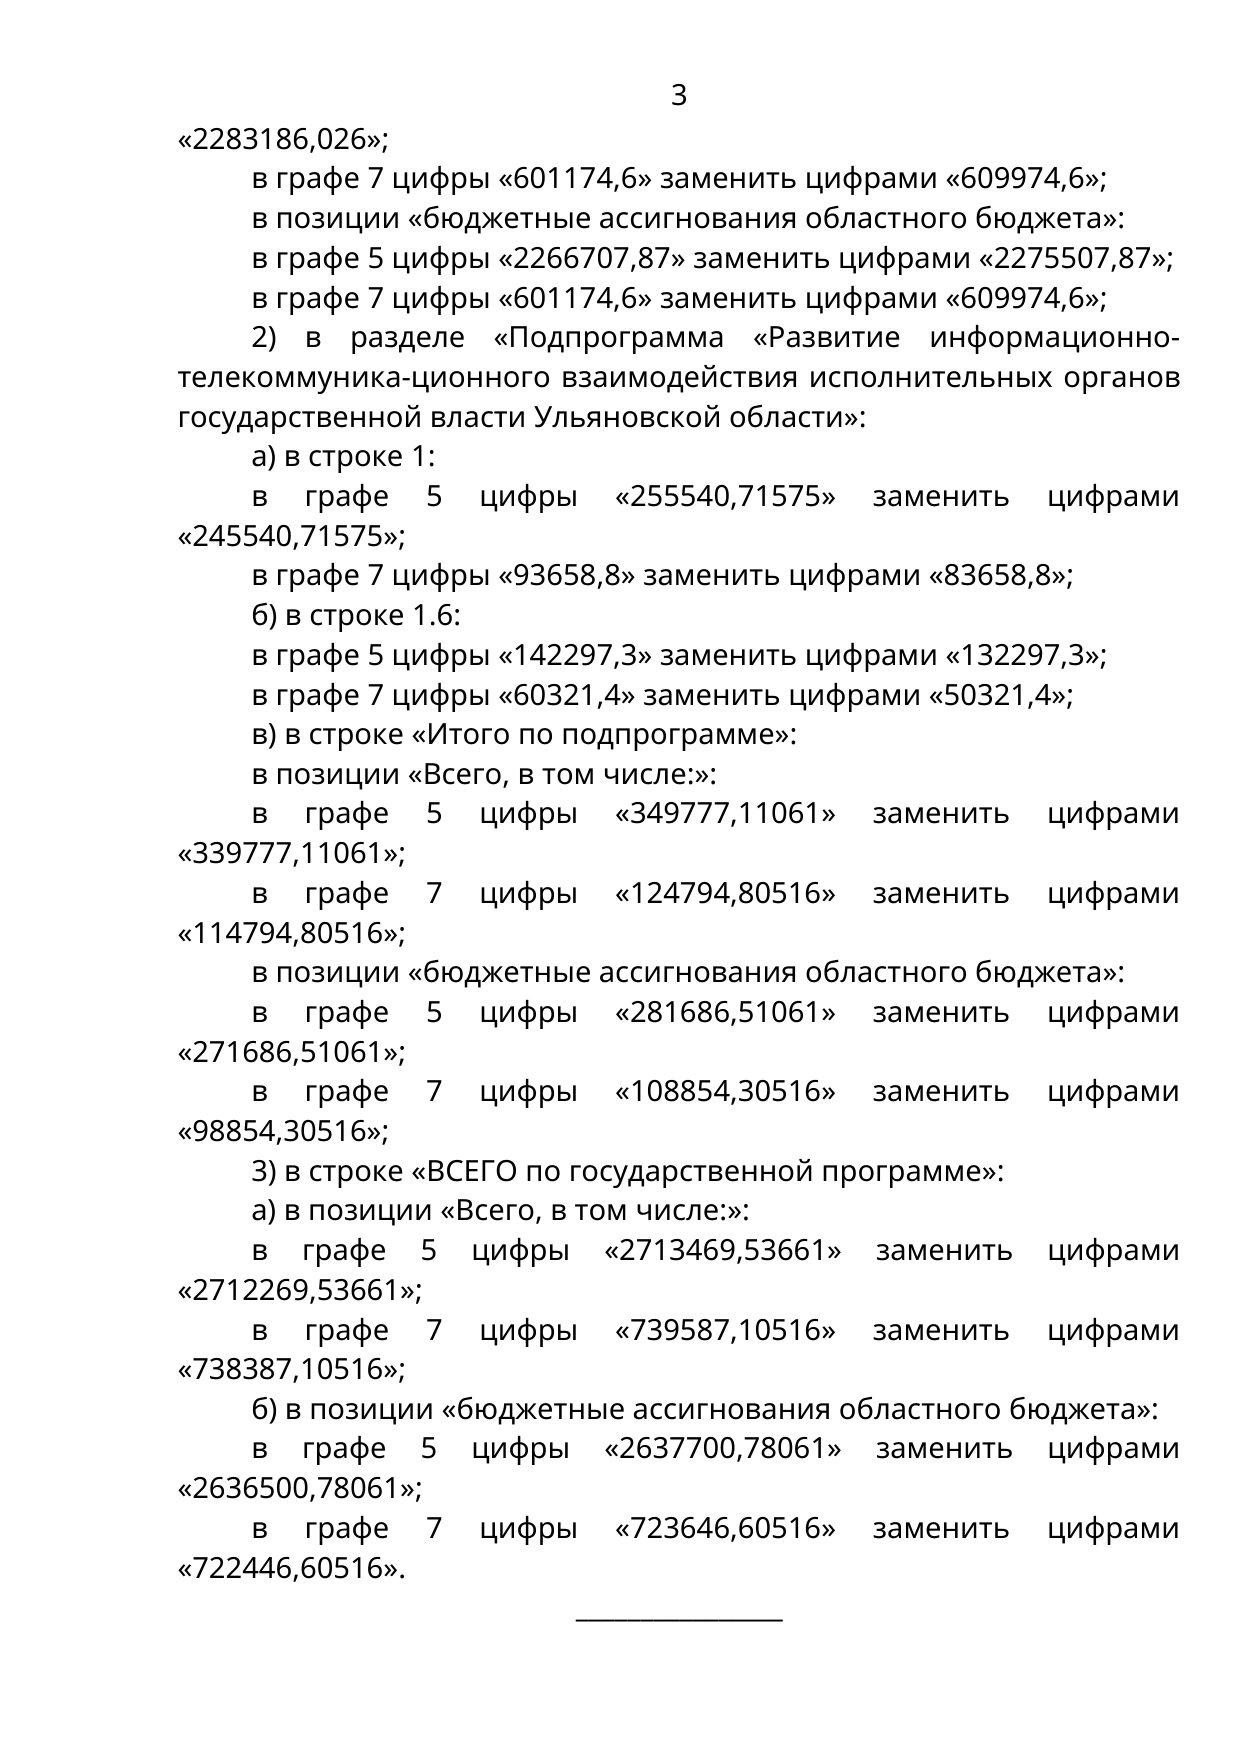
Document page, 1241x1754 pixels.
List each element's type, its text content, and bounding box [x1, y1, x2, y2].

text в позиции «бюджетные ассигнования областного бюджета»: [177, 952, 1181, 991]
text а) в позиции «Всего, в том числе:»: [177, 1190, 1181, 1229]
text в графе 7 цифры «124794,80516» заменить цифрами «114794,80516»; [177, 872, 1181, 952]
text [177, 118, 1181, 158]
text в графе 7 цифры «108854,30516» заменить цифрами «98854,30516»; [177, 1071, 1181, 1150]
text в графе 5 цифры «2266707,87» заменить цифрами «2275507,87»; [177, 237, 1181, 277]
text б) в позиции «бюджетные ассигнования областного бюджета»: [177, 1388, 1181, 1428]
text в графе 7 цифры «601174,6» заменить цифрами «609974,6»; [177, 158, 1181, 197]
text в) в строке «Итого по подпрограмме»: [177, 713, 1181, 753]
text в графе 7 цифры «723646,60516» заменить цифрами «722446,60516». [177, 1507, 1181, 1587]
text в графе 7 цифры «60321,4» заменить цифрами «50321,4»; [177, 674, 1181, 713]
text в графе 7 цифры «739587,10516» заменить цифрами «738387,10516»; [177, 1309, 1181, 1388]
text в позиции «бюджетные ассигнования областного бюджета»: [177, 197, 1181, 237]
text б) в строке 1.6: [177, 594, 1181, 634]
text в графе 7 цифры «601174,6» заменить цифрами «609974,6»; [177, 277, 1181, 317]
text в графе 5 цифры «142297,3» заменить цифрами «132297,3»; [177, 634, 1181, 674]
text в графе 5 цифры «2713469,53661» заменить цифрами «2712269,53661»; [177, 1229, 1181, 1309]
text в позиции «Всего, в том числе:»: [177, 753, 1181, 793]
text в графе 5 цифры «349777,11061» заменить цифрами «339777,11061»; [177, 793, 1181, 872]
text в графе 5 цифры «281686,51061» заменить цифрами «271686,51061»; [177, 991, 1181, 1071]
text 3) в строке «ВСЕГО по государственной программе»: [177, 1150, 1181, 1190]
text а) в строке 1: [177, 436, 1181, 475]
text ________________ [177, 1587, 1181, 1626]
text в графе 5 цифры «255540,71575» заменить цифрами «245540,71575»; [177, 475, 1181, 555]
text в графе 5 цифры «2637700,78061» заменить цифрами «2636500,78061»; [177, 1428, 1181, 1507]
text в графе 7 цифры «93658,8» заменить цифрами «83658,8»; [177, 555, 1181, 594]
text 2) в разделе «Подпрограмма «Развитие информационно-телекоммуника-ционного взаимодействия исполнительных органов государственной власти Ульяновской области»: [177, 317, 1181, 436]
